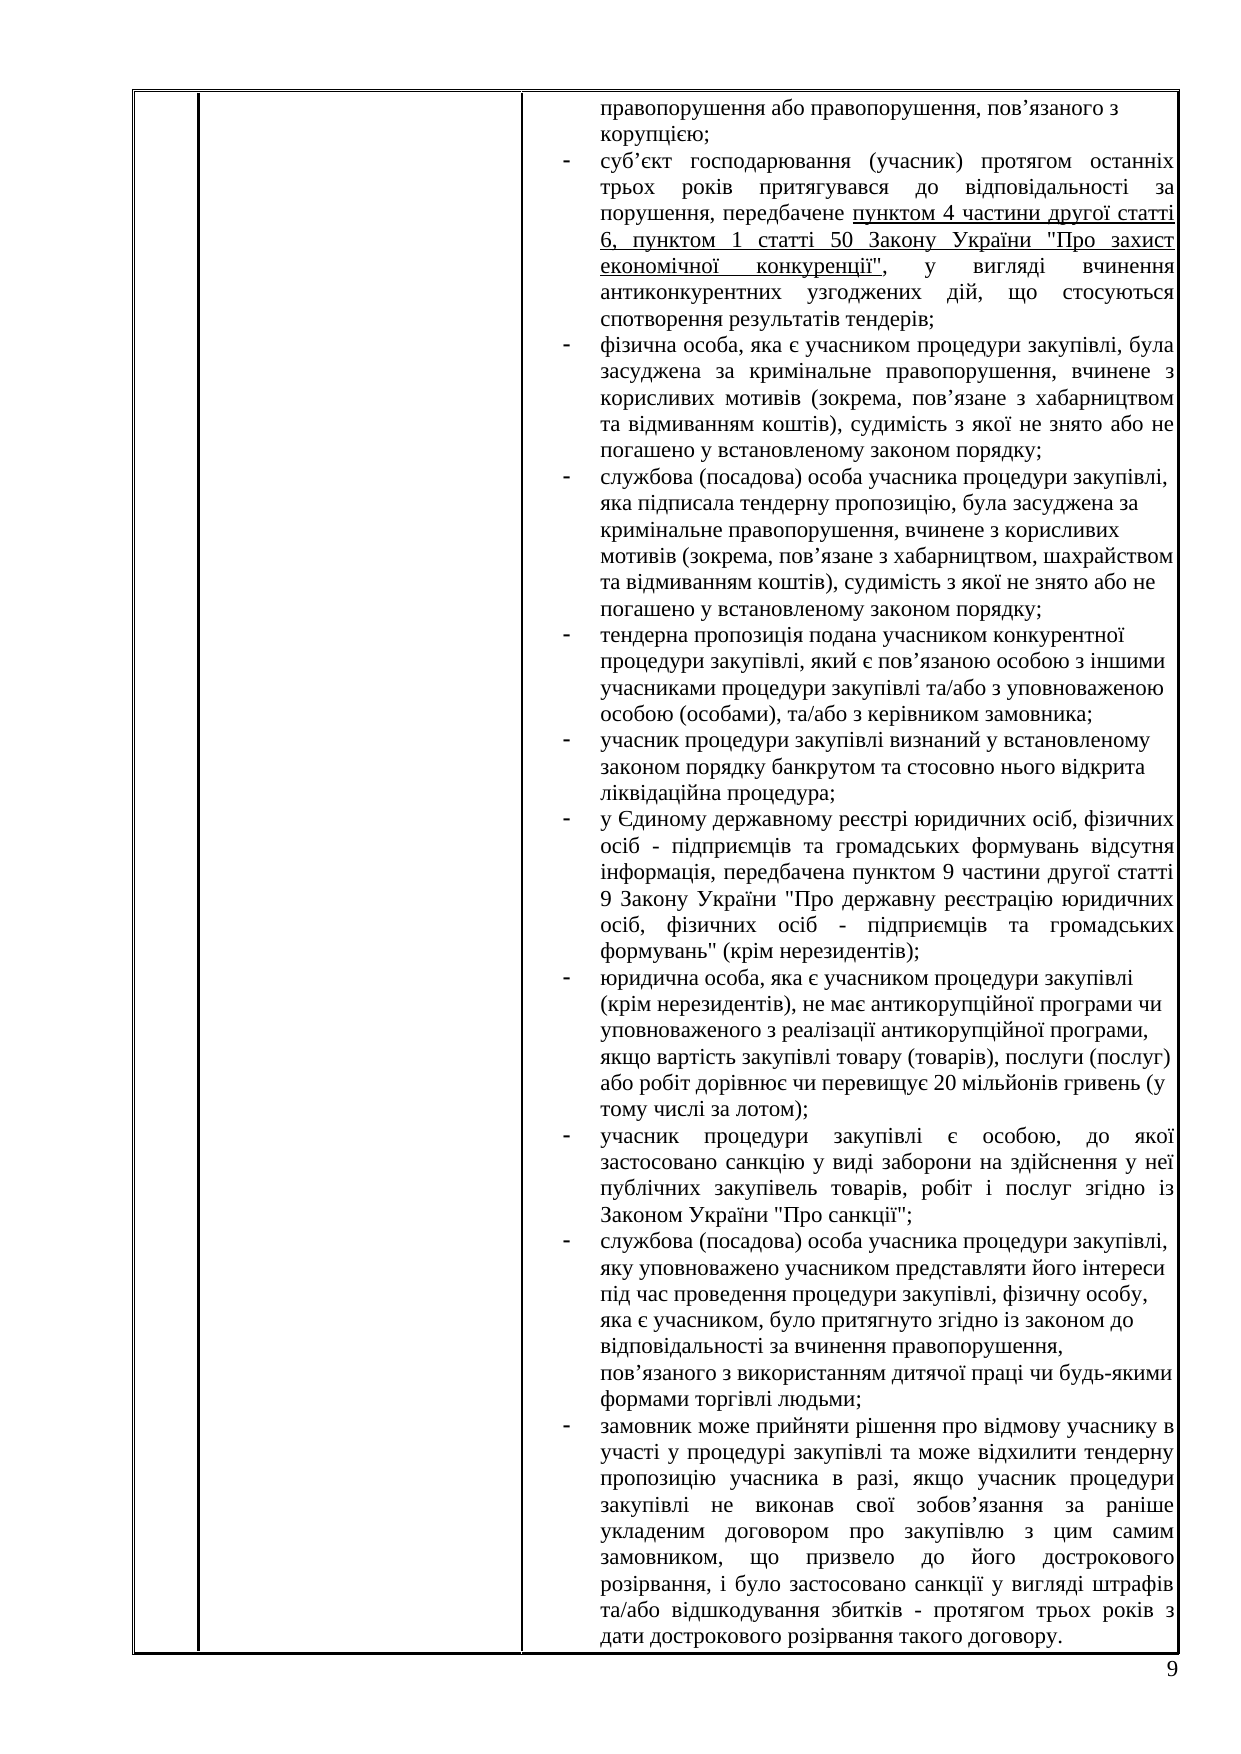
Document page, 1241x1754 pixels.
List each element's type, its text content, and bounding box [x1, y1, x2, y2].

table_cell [522, 92, 1177, 1652]
table_cell 5 [135, 92, 198, 1652]
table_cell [199, 92, 522, 1652]
